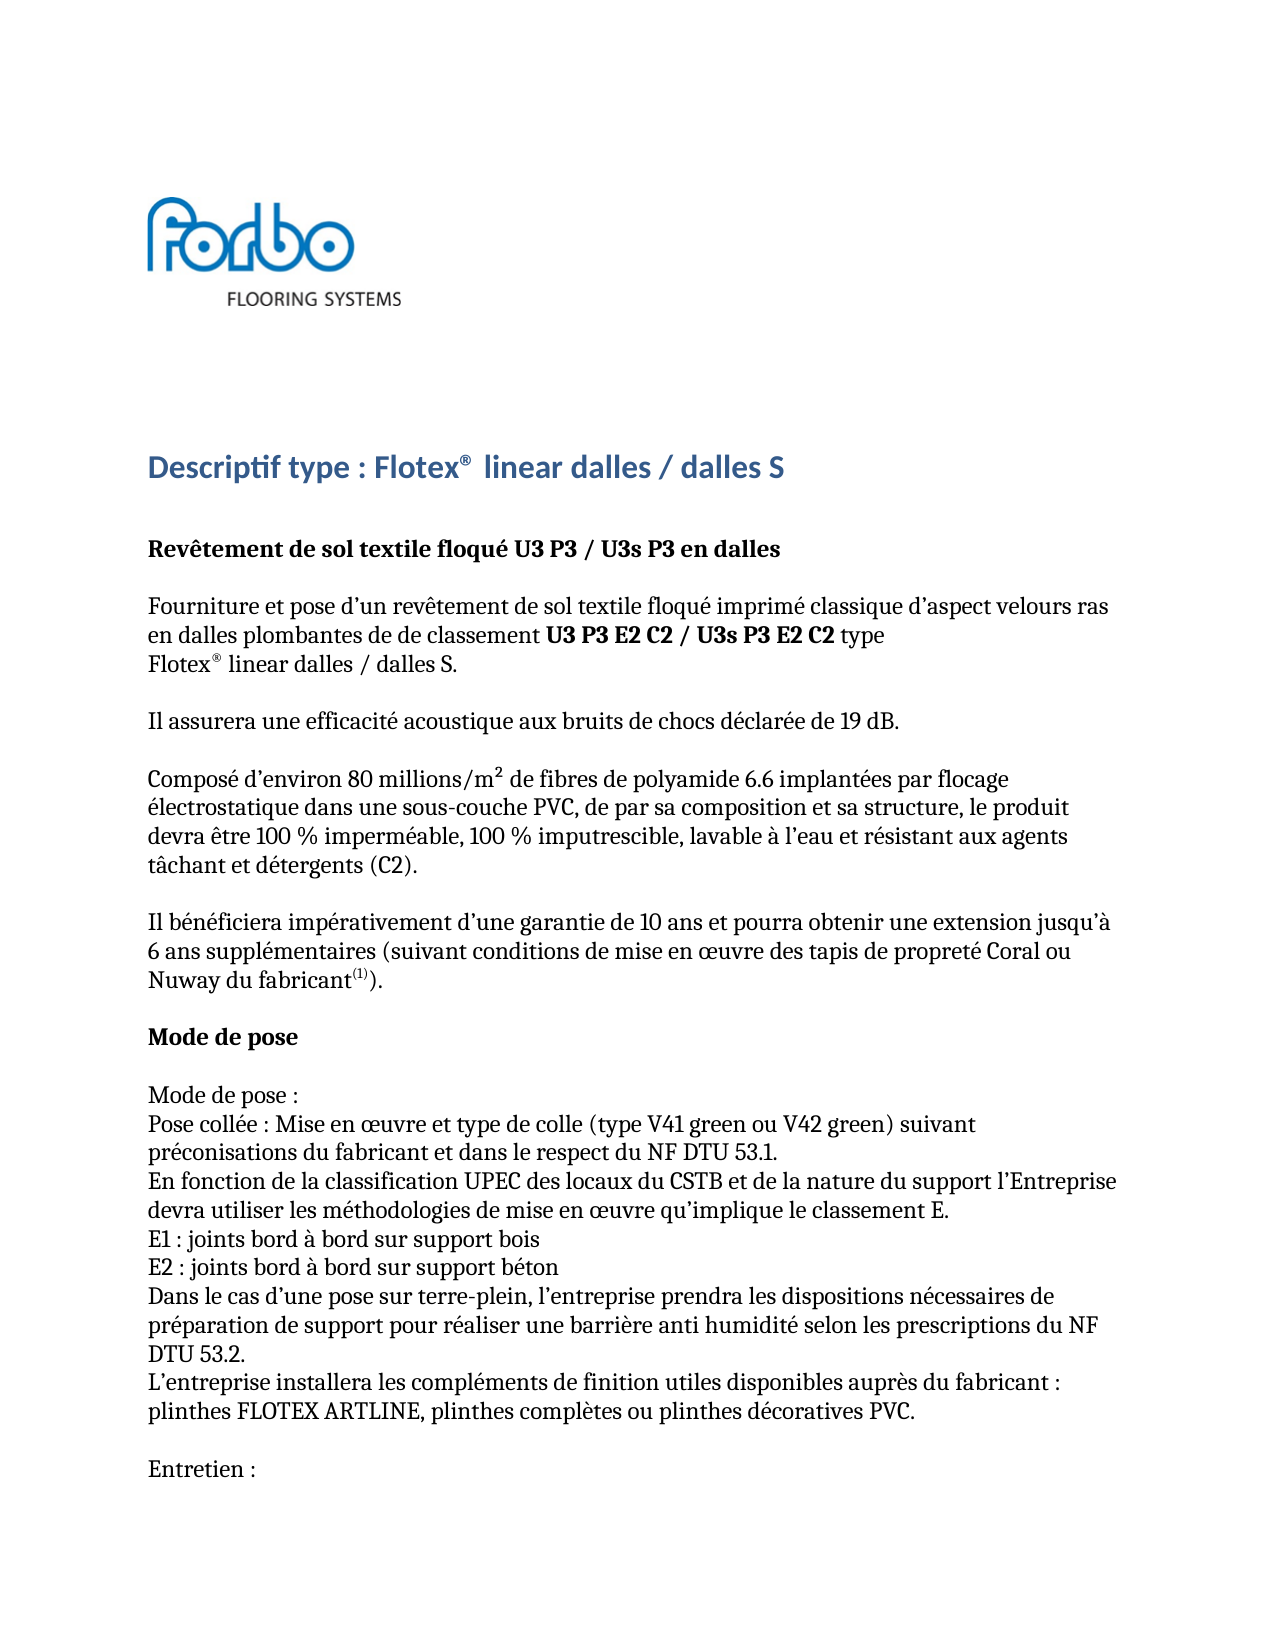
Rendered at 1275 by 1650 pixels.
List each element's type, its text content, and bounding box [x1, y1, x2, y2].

subtitle Descriptif type : Flotex® linear dalles / dalles S [148, 446, 1127, 487]
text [148, 506, 1127, 1483]
picture [147, 197, 401, 306]
